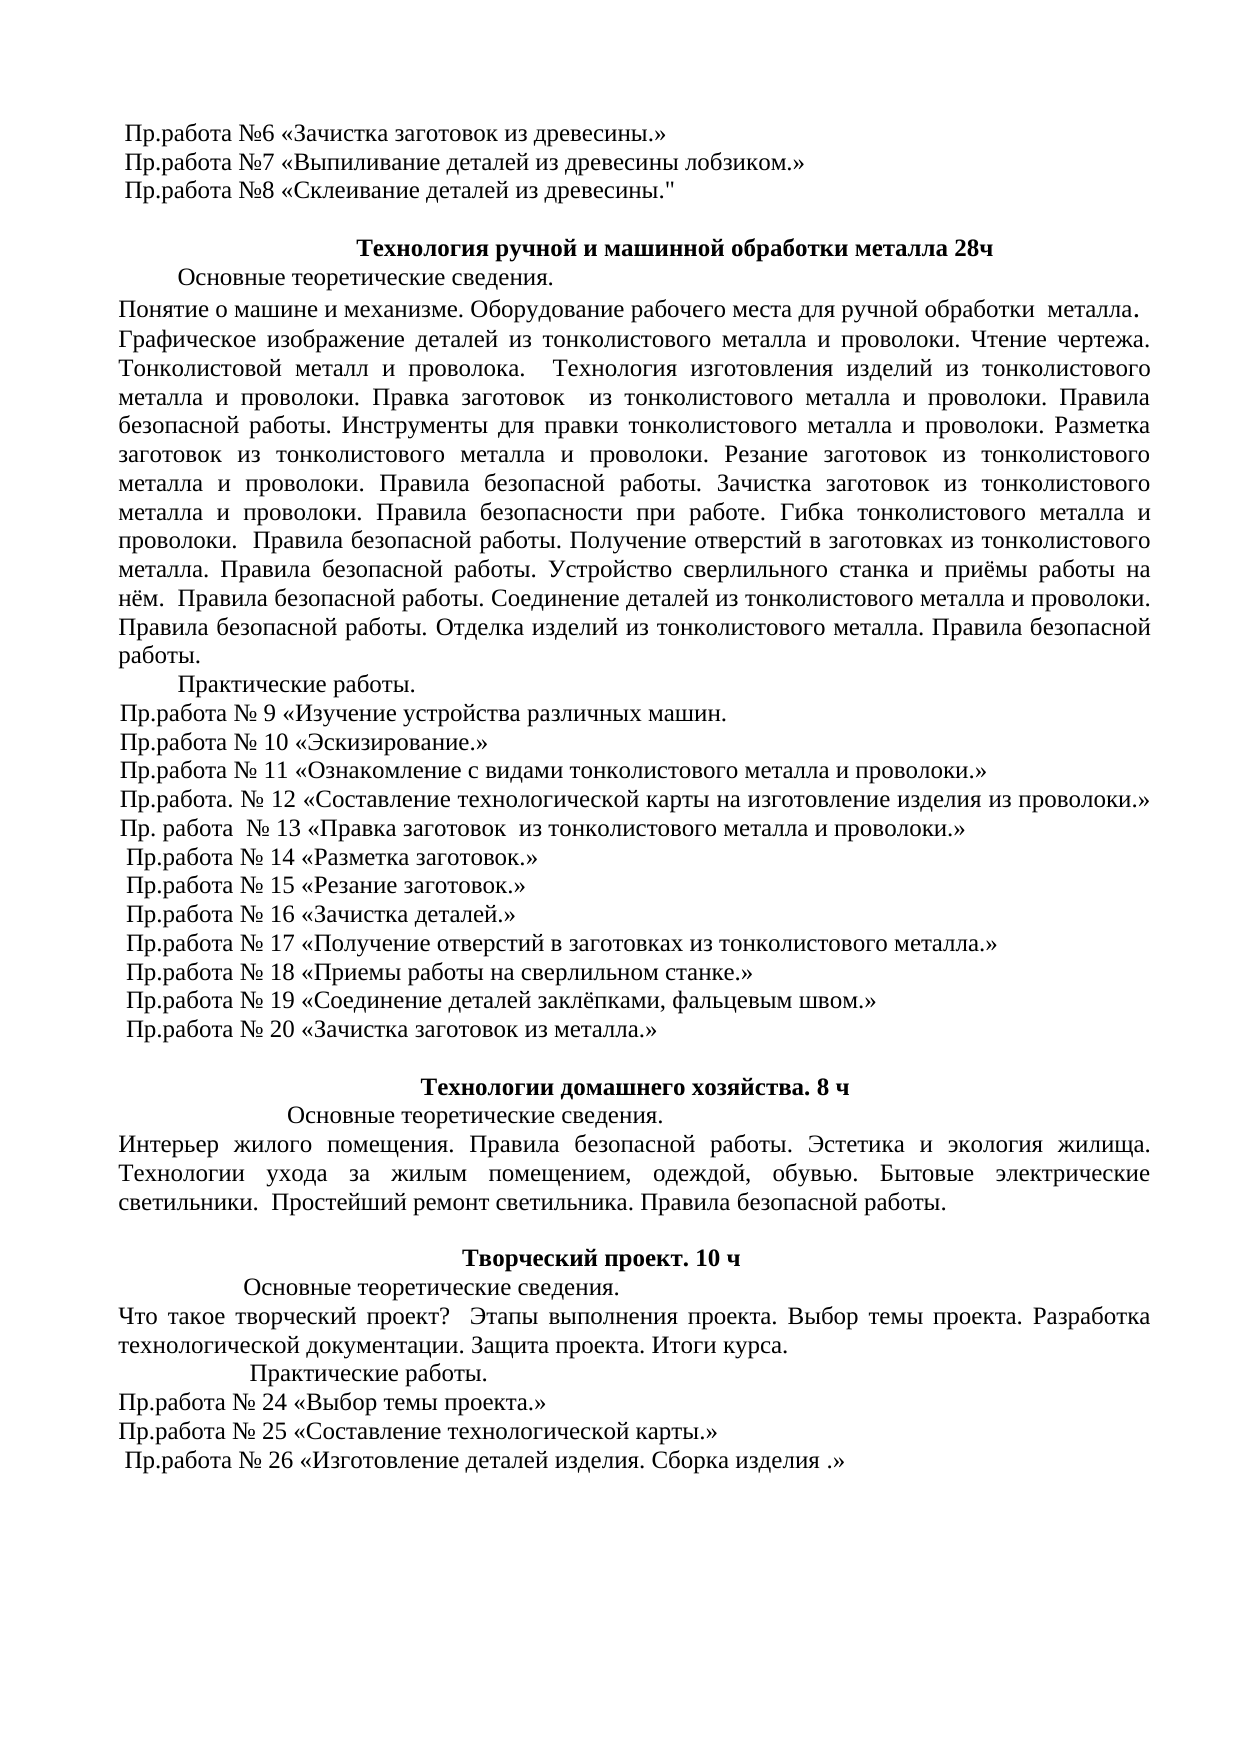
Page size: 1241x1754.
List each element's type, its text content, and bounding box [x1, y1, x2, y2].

text Пр.работа №8 «Склеивание деталей из древесины." [118, 176, 1152, 204]
text Основные теоретические сведения. [118, 1272, 1152, 1301]
text Практические работы. [118, 1358, 1148, 1387]
text Графическое изображение деталей из тонколистового металла и проволоки. Чтение чертежа. Тонколистовой металл и проволока. Технология изготовления изделий из тонколистового металла и проволоки. Правка заготовок из тонколистового металла и проволоки. Правила безопасной работы. Инструменты для правки тонколистового металла и проволоки. Разметка заготовок из тонколистового металла и проволоки. Резание заготовок из тонколистового металла и проволоки. Правила безопасной работы. Зачистка заготовок из тонколистового металла и проволоки. Правила безопасности при работе. Гибка тонколистового металла и проволоки. Правила безопасной работы. Получение отверстий в заготовках из тонколистового металла. Правила безопасной работы. Устройство сверлильного станка и приёмы работы на нём. Правила безопасной работы. Соединение деталей из тонколистового металла и проволоки. Правила безопасной работы. Отделка изделий из тонколистового металла. Правила безопасной работы. [118, 324, 1152, 669]
text Пр.работа №7 «Выпиливание деталей из древесины лобзиком.» [118, 147, 1152, 176]
text Пр.работа № 17 «Получение отверстий в заготовках из тонколистового металла.» [119, 928, 1152, 957]
text Основные теоретические сведения. [118, 1100, 1152, 1129]
text Пр.работа № 10 «Эскизирование.» [119, 727, 1152, 755]
text Пр.работа №6 «Зачистка заготовок из древесины.» [118, 118, 1152, 147]
text Пр.работа № 14 «Разметка заготовок.» [119, 842, 1152, 870]
text Пр.работа № 9 «Изучение устройства различных машин. [119, 698, 1152, 727]
text Пр.работа № 18 «Приемы работы на сверлильном станке.» [119, 957, 1152, 985]
text Интерьер жилого помещения. Правила безопасной работы. Эстетика и экология жилища. Технологии ухода за жилым помещением, одеждой, обувью. Бытовые электрические светильники. Простейший ремонт светильника. Правила безопасной работы. [118, 1129, 1152, 1215]
text Основные теоретические сведения. [118, 262, 1152, 291]
text Пр.работа № 19 «Соединение деталей заклёпками, фальцевым швом.» [119, 985, 1152, 1014]
text Что такое творческий проект? Этапы выполнения проекта. Выбор темы проекта. Разработка технологической документации. Защита проекта. Итоги курса. [118, 1301, 1152, 1358]
text Пр.работа № 25 «Составление технологической карты.» [118, 1416, 1152, 1445]
text Пр.работа № 16 «Зачистка деталей.» [119, 899, 1152, 928]
text Понятие о машине и механизме. Оборудование рабочего места для ручной обработки металла. [118, 291, 1152, 324]
text Технологии домашнего хозяйства. 8 ч [118, 1072, 1152, 1100]
text Пр.работа № 11 «Ознакомление с видами тонколистового металла и проволоки.» [119, 755, 1152, 784]
text Технология ручной и машинной обработки металла 28ч [129, 233, 1148, 262]
text Творческий проект. 10 ч [118, 1243, 1152, 1272]
text Пр.работа № 26 «Изготовление деталей изделия. Сборка изделия .» [118, 1445, 1152, 1473]
text Пр.работа № 24 «Выбор темы проекта.» [118, 1387, 1152, 1416]
text Пр.работа. № 12 «Составление технологической карты на изготовление изделия из проволоки.» Пр. работа № 13 «Правка заготовок из тонколистового металла и проволоки.» [119, 784, 1152, 842]
text Пр.работа № 20 «Зачистка заготовок из металла.» [119, 1014, 1152, 1043]
text Практические работы. [118, 669, 1152, 698]
text Пр.работа № 15 «Резание заготовок.» [119, 870, 1152, 899]
